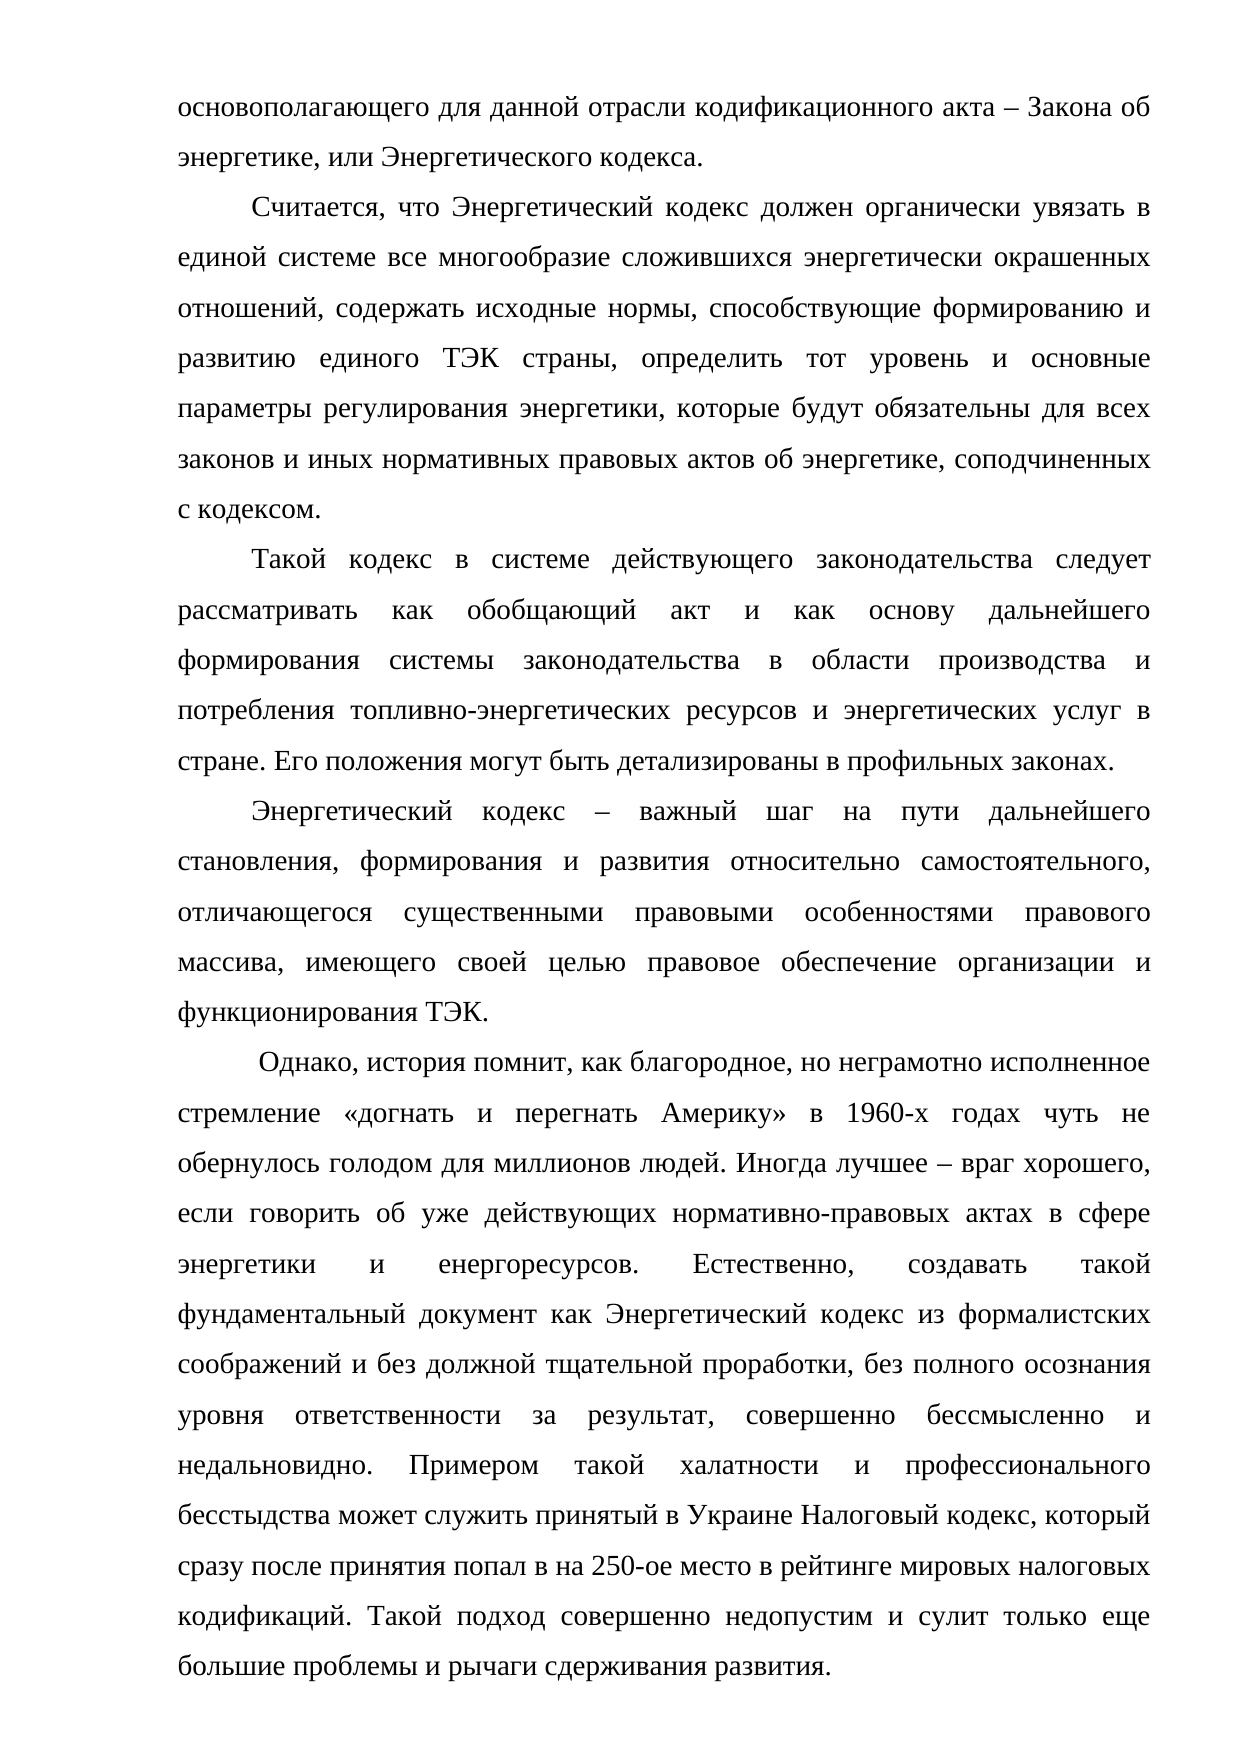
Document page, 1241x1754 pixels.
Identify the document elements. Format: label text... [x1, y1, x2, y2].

text Энергетический кодекс – важный шаг на пути дальнейшего становления, формирования и развития относительно самостоятельного, отличающегося существенными правовыми особенностями правового массива, имеющего своей целью правовое обеспечение организации и функционирования ТЭК. [177, 793, 1152, 1028]
text Однако, история помнит, как благородное, но неграмотно исполненное стремление «догнать и перегнать Америку» в 1960-х годах чуть не обернулось голодом для миллионов людей. Иногда лучшее – враг хорошего, если говорить об уже действующих нормативно-правовых актах в сфере энергетики и енергоресурсов. Естественно, создавать такой фундаментальный документ как Энергетический кодекс из формалистских соображений и без должной тщательной проработки, без полного осознания уровня ответственности за результат, совершенно бессмысленно и недальновидно. Примером такой халатности и профессионального бесстыдства может служить принятый в Украине Налоговый кодекс, который сразу после принятия попал в на 250-ое место в рейтинге мировых налоговых кодификаций. Такой подход совершенно недопустим и сулит только еще большие проблемы и рычаги сдерживания развития. [177, 1044, 1152, 1682]
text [177, 89, 1152, 172]
text Такой кодекс в системе действующего законодательства следует рассматривать как обобщающий акт и как основу дальнейшего формирования системы законодательства в области производства и потребления топливно-энергетических ресурсов и энергетических услуг в стране. Его положения могут быть детализированы в профильных законах. [177, 541, 1152, 776]
text Считается, что Энергетический кодекс должен органически увязать в единой системе все многообразие сложившихся энергетически окрашенных отношений, содержать исходные нормы, способствующие формированию и развитию единого ТЭК страны, определить тот уровень и основные параметры регулирования энергетики, которые будут обязательны для всех законов и иных нормативных правовых актов об энергетике, соподчиненных с кодексом. [177, 189, 1152, 525]
